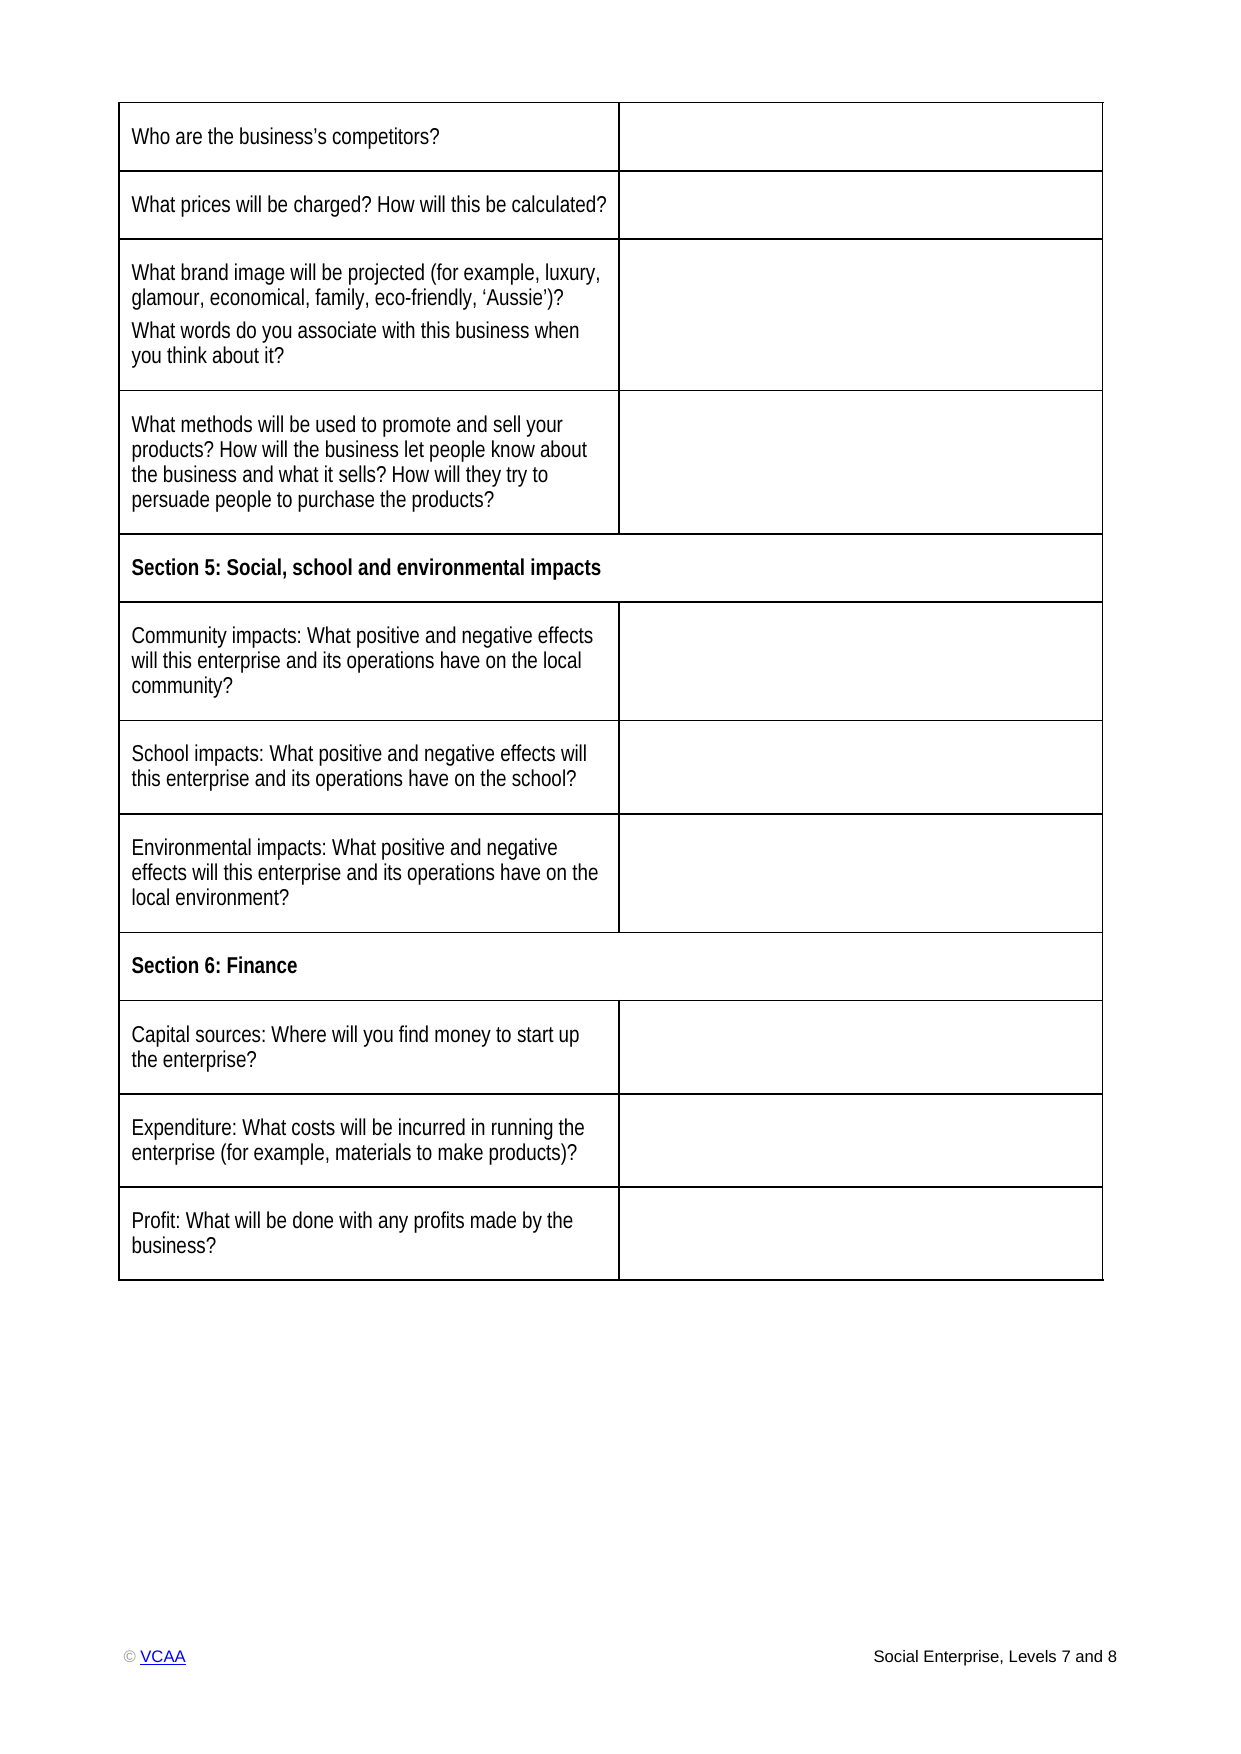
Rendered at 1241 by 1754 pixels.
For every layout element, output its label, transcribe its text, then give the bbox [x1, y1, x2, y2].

table_cell Profit: What will be done with any profits made by the business? [120, 1188, 618, 1279]
table_cell [620, 1188, 1102, 1279]
table_cell Capital sources: Where will you find money to start up the enterprise? [120, 1001, 618, 1093]
table_cell [620, 603, 1102, 719]
table_cell Environmental impacts: What positive and negative effects will this enterprise and its operations have on the local environment? [120, 815, 618, 931]
table_cell [620, 1001, 1102, 1093]
table_cell [620, 721, 1102, 813]
table_cell What brand image will be projected (for example, luxury, glamour, economical, family, eco-friendly, ‘Aussie’)? What words do you associate with this business when you think about it? [120, 240, 618, 390]
table_cell [620, 815, 1102, 931]
table_cell [620, 240, 1102, 390]
table_cell What methods will be used to promote and sell your products? How will the business let people know about the business and what it sells? How will they try to persuade people to purchase the products? [120, 391, 618, 533]
table_cell [620, 172, 1102, 238]
table_cell [620, 1095, 1102, 1186]
table_cell School impacts: What positive and negative effects will this enterprise and its operations have on the school? [120, 721, 618, 813]
table_cell Expenditure: What costs will be incurred in running the enterprise (for example, materials to make products)? [120, 1095, 618, 1186]
table_cell [620, 391, 1102, 533]
table_cell [620, 103, 1102, 170]
table_cell What prices will be charged? How will this be calculated? [120, 172, 618, 238]
table_cell Section 5: Social, school and environmental impacts [120, 535, 1102, 601]
table_cell Community impacts: What positive and negative effects will this enterprise and its operations have on the local community? [120, 603, 618, 719]
table_cell Section 6: Finance [120, 933, 1102, 999]
table_cell Who are the business’s competitors? [120, 103, 618, 170]
